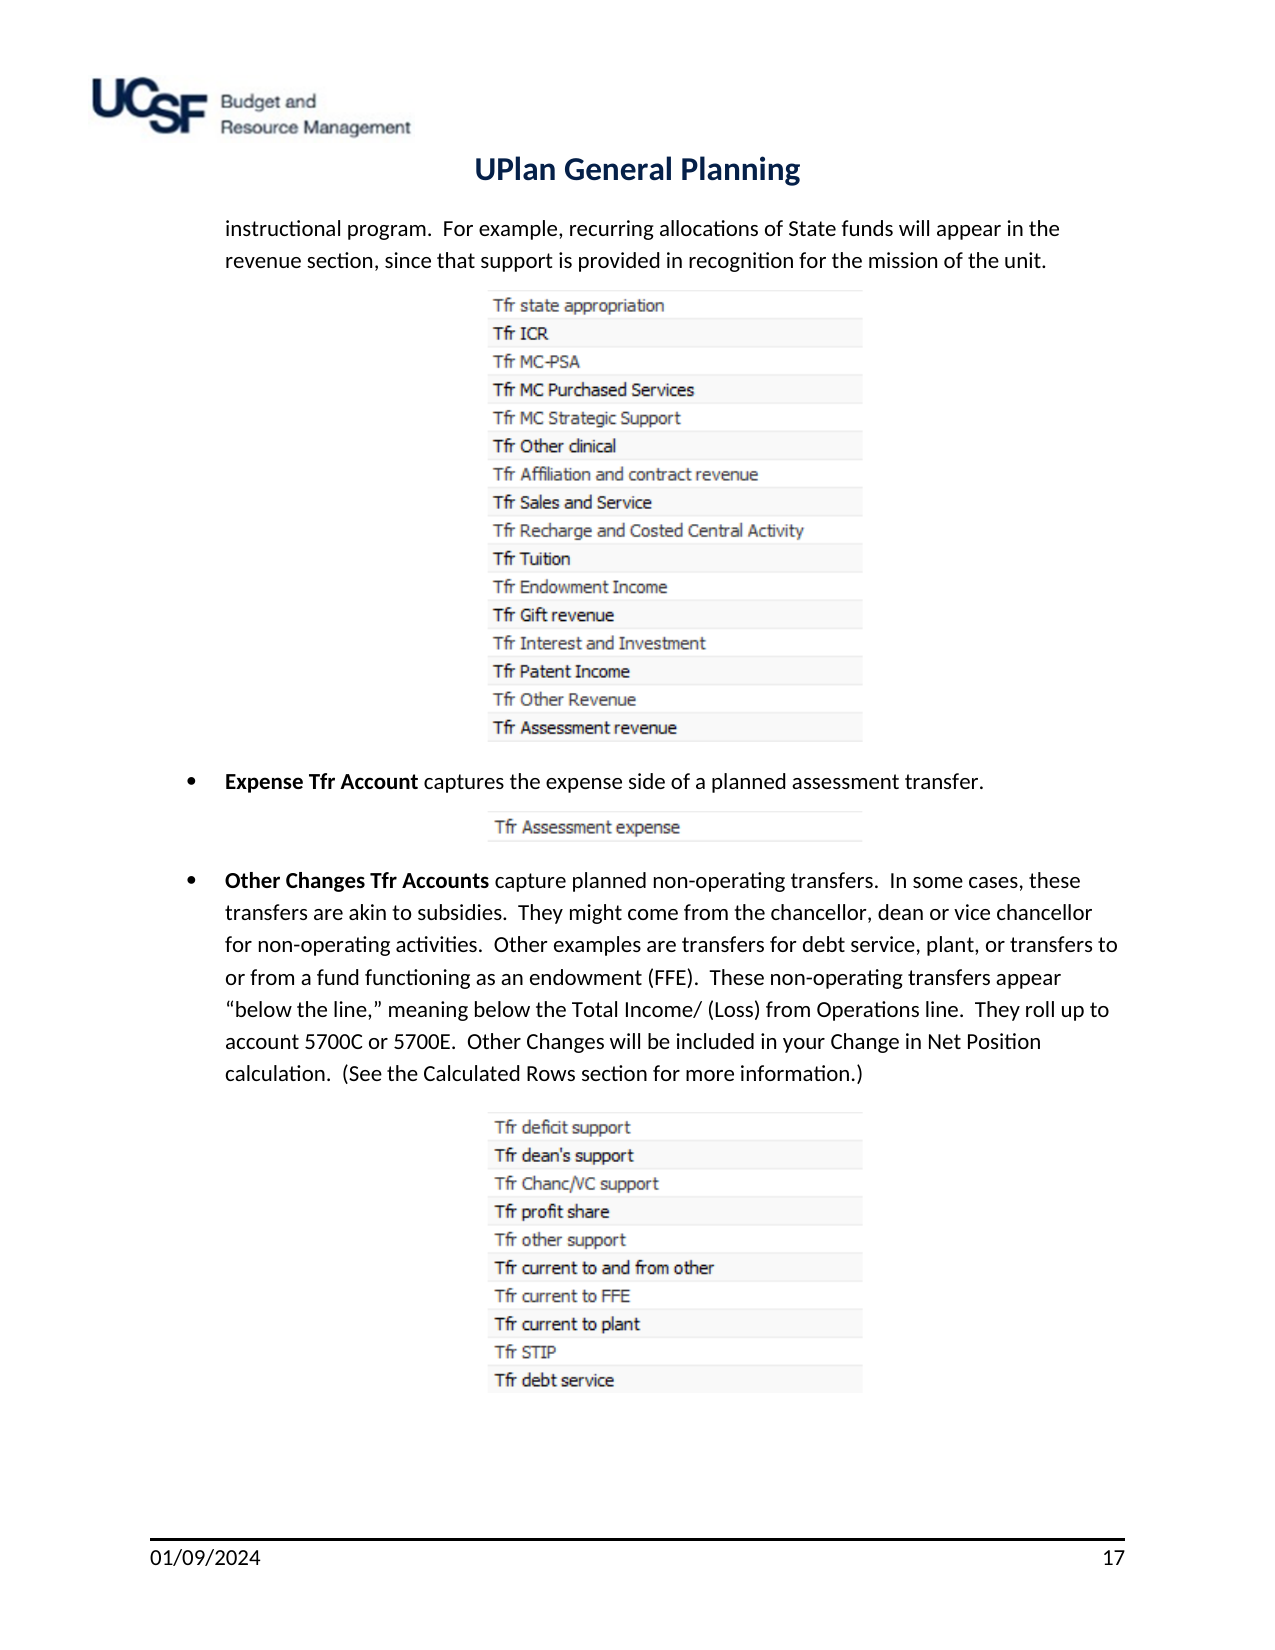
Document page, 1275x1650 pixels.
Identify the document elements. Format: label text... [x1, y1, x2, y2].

picture [487, 290, 863, 742]
picture [487, 811, 863, 842]
list Other Changes Tfr Accounts capture planned non-operating transfers. In some cases, these transfers are akin to subsidies. They might come from the chancellor, dean or vice chancellor for non-operating activities. Other examples are transfers for debt service, plant, or transfers to or from a fund functioning as an endowment (FFE). These non-operating transfers appear “below the line,” meaning below the Total Income/ (Loss) from Operations line. They roll up to account 5700C or 5700E. Other Changes will be included in your Change in Net Position calculation. (See the Calculated Rows section for more information.) [187, 866, 1125, 1087]
picture [88, 75, 415, 143]
picture [487, 1112, 863, 1393]
list Expense Tfr Account captures the expense side of a planned assessment transfer. [187, 767, 1125, 795]
